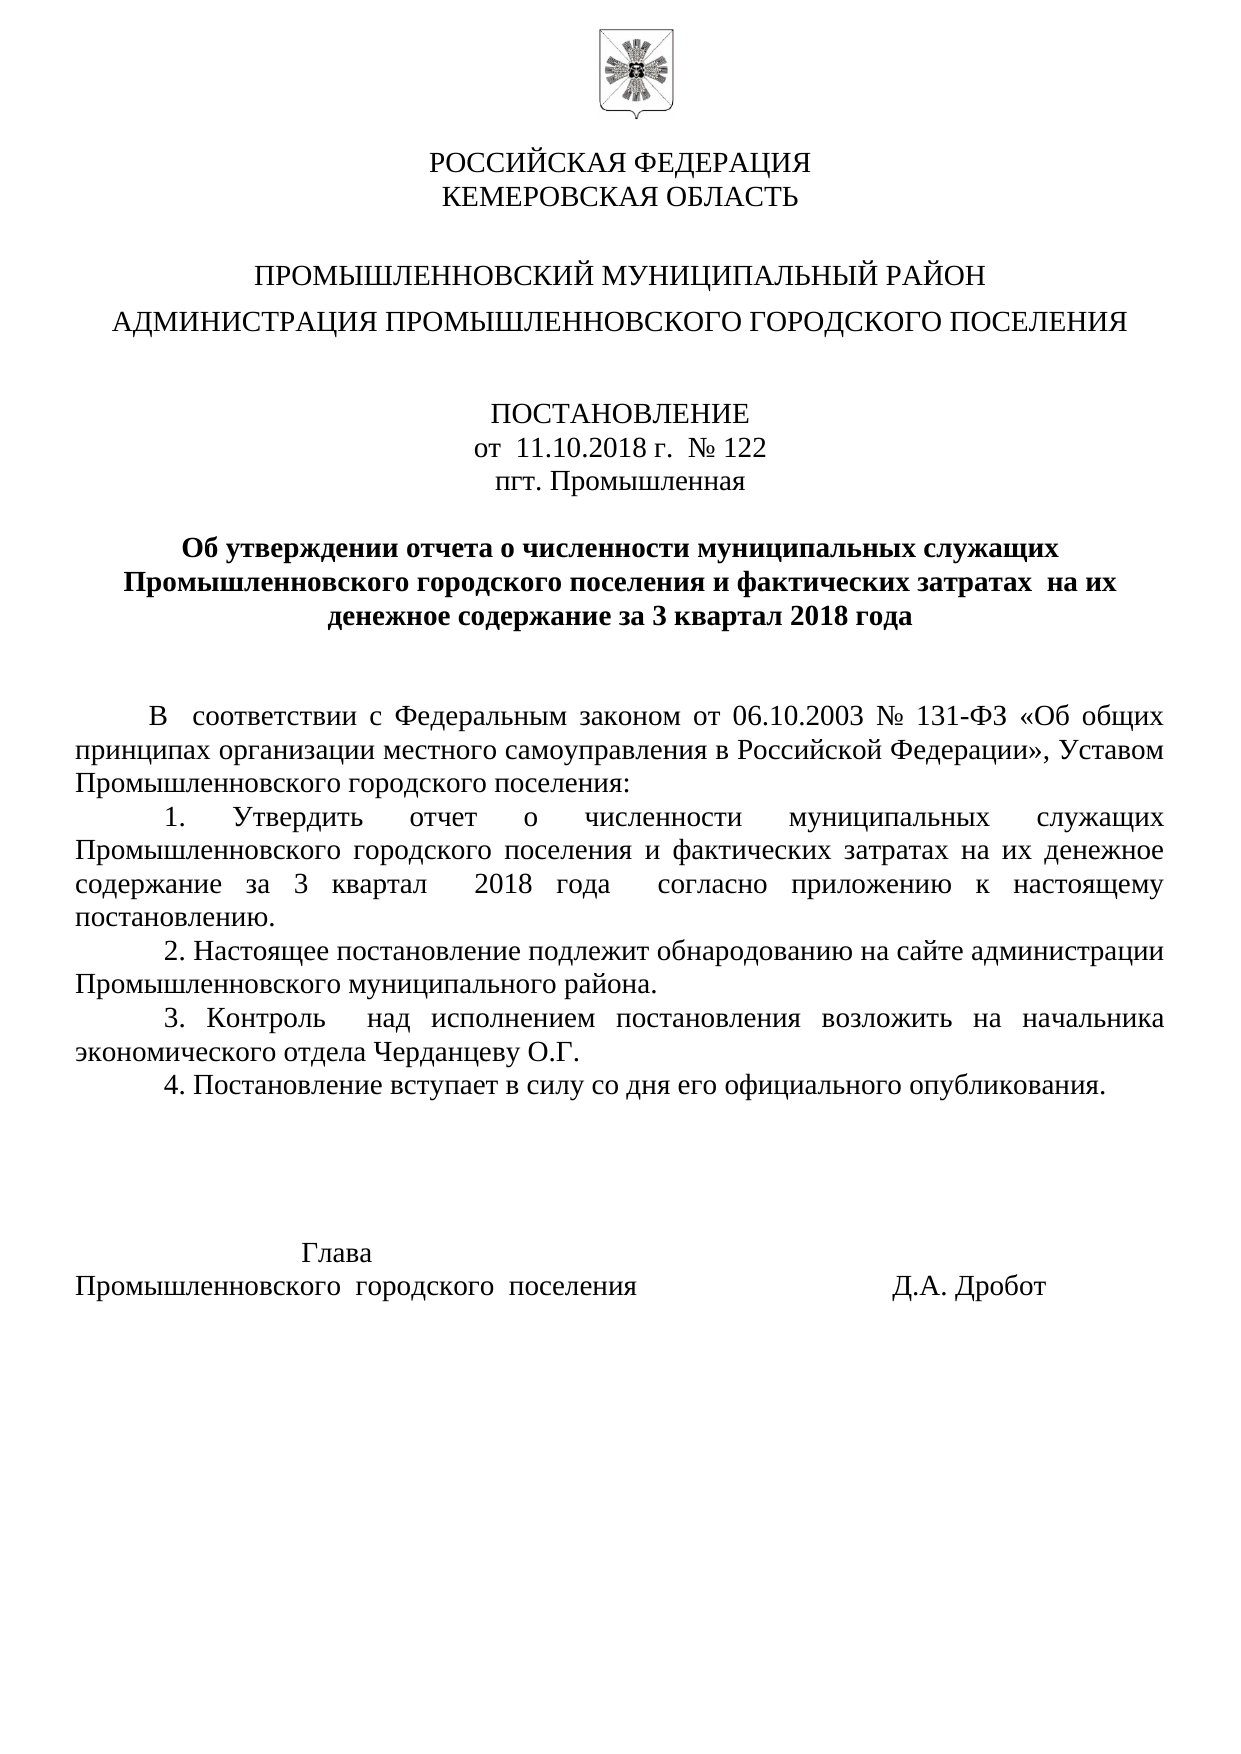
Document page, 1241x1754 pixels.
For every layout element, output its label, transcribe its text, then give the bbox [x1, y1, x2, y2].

text Глава [75, 1235, 1165, 1268]
subtitle ПРОМЫШЛЕННОВСКИЙ МУНИЦИПАЛЬНЫЙ РАЙОН [75, 225, 1165, 292]
subtitle РОССИЙСКАЯ ФЕДЕРАЦИЯ КЕМЕРОВСКАЯ ОБЛАСТЬ [75, 145, 1165, 212]
text 4. Постановление вступает в силу со дня его официального опубликования. [75, 1067, 1165, 1101]
subtitle ПОСТАНОВЛЕНИЕ [75, 396, 1165, 430]
text от 11.10.2018 г. № 122 [75, 430, 1165, 463]
text Промышленновского городского поселения Д.А. Дробот [75, 1268, 1165, 1302]
text 1. Утвердить отчет о численности муниципальных служащих Промышленновского городского поселения и фактических затратах на их денежное содержание за 3 квартал 2018 года согласно приложению к настоящему постановлению. [75, 799, 1165, 933]
text 3. Контроль над исполнением постановления возложить на начальника экономического отдела Черданцеву О.Г. [75, 1000, 1165, 1067]
text пгт. Промышленная [75, 463, 1165, 497]
subtitle АДМИНИСТРАЦИЯ ПРОМЫШЛЕННОВСКОГО ГОРОДСКОГО ПОСЕЛЕНИЯ [75, 304, 1165, 338]
text Об утверждении отчета о численности муниципальных служащих Промышленновского городского поселения и фактических затратах на их денежное содержание за 3 квартал 2018 года [75, 531, 1165, 631]
text 2. Настоящее постановление подлежит обнародованию на сайте администрации Промышленновского муниципального района. [75, 933, 1165, 1000]
picture [598, 28, 674, 120]
text В соответствии с Федеральным законом от 06.10.2003 № 131-ФЗ «Об общих принципах организации местного самоуправления в Российской Федерации», Уставом Промышленновского городского поселения: [75, 698, 1165, 799]
